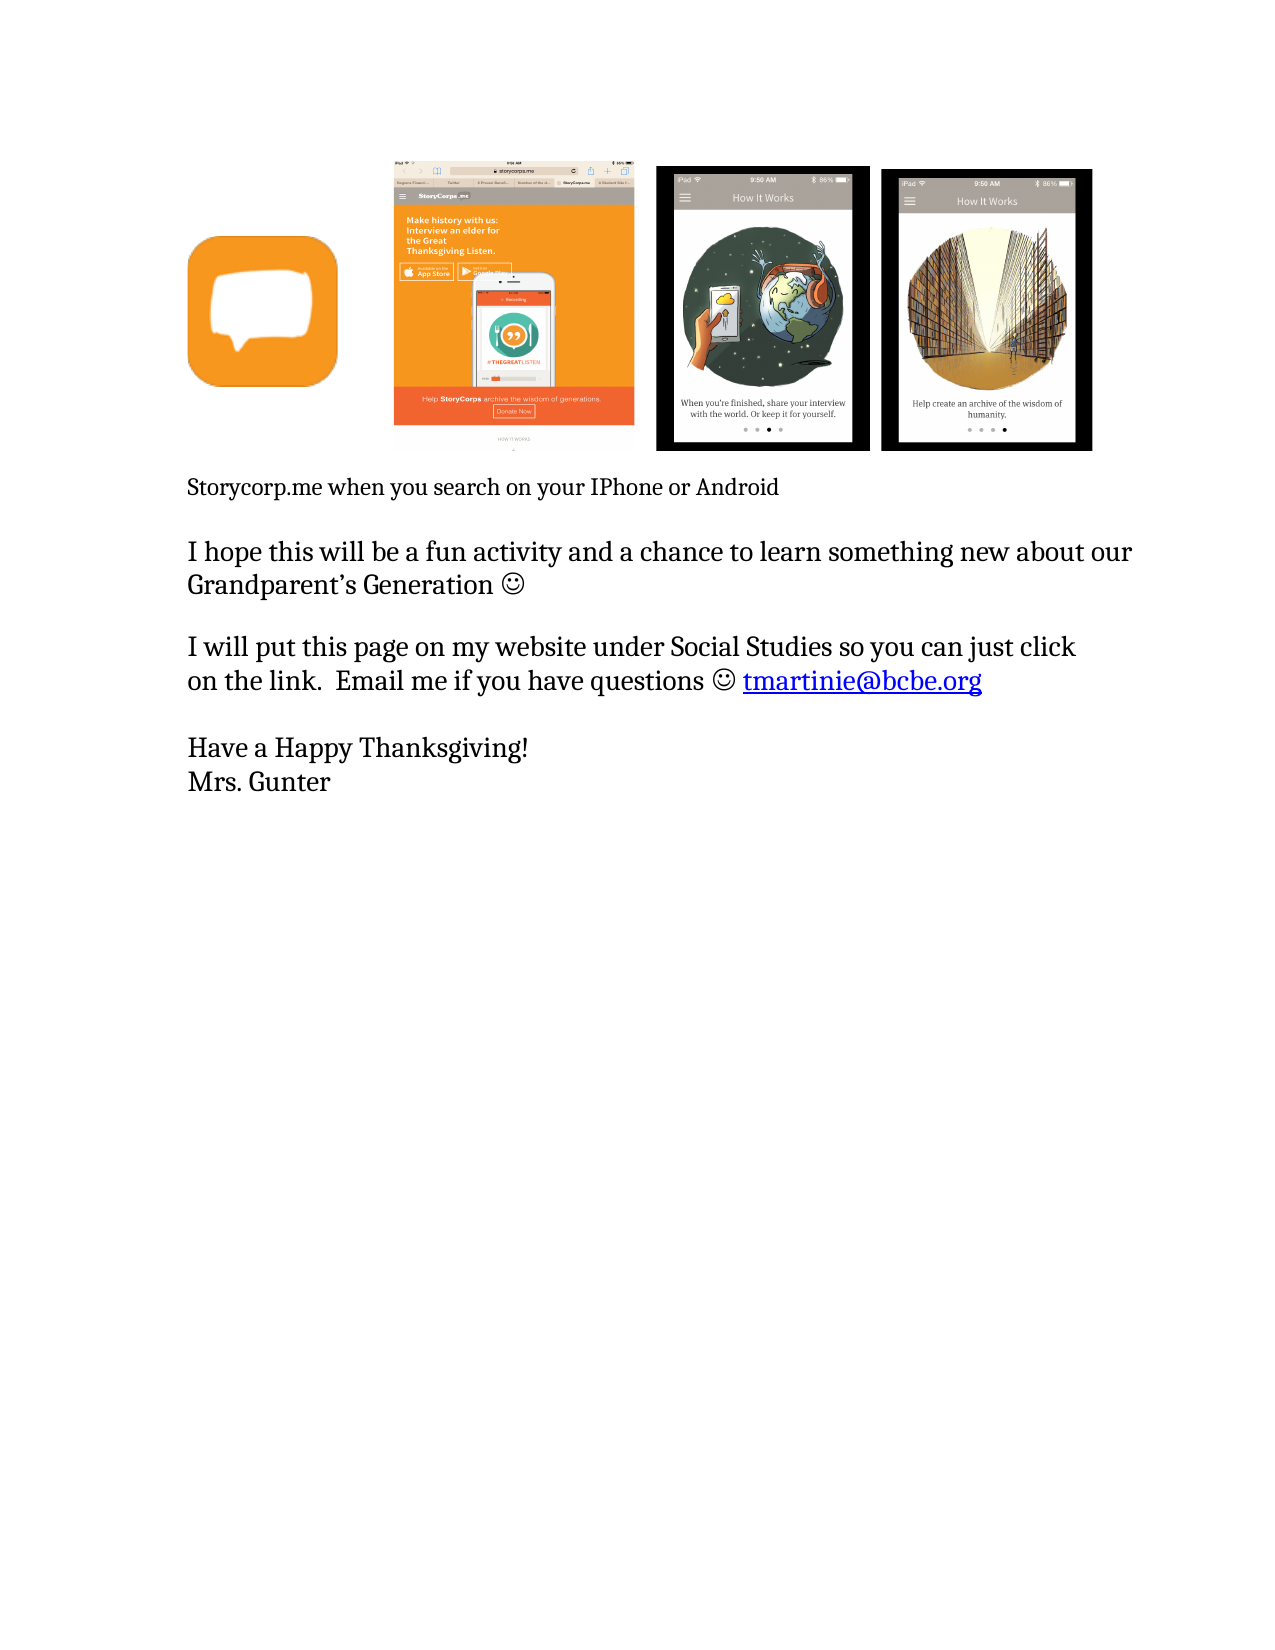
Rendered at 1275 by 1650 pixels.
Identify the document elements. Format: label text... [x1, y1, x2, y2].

picture [656, 166, 870, 451]
picture [187, 236, 338, 387]
text I hope this will be a fun activity and a chance to learn something new about our Grandparent’s Generation [187, 535, 1209, 602]
text Storycorp.me when you search on your IPhone or Android [187, 472, 1087, 501]
text Have a Happy Thanksgiving! [187, 731, 1087, 765]
text Mrs. Gunter [187, 765, 1087, 798]
picture [393, 161, 635, 451]
text I will put this page on my website under Social Studies so you can just click on the link. Email me if you have questions tmartinie@bcbe.org [187, 631, 1087, 698]
picture [881, 169, 1093, 451]
